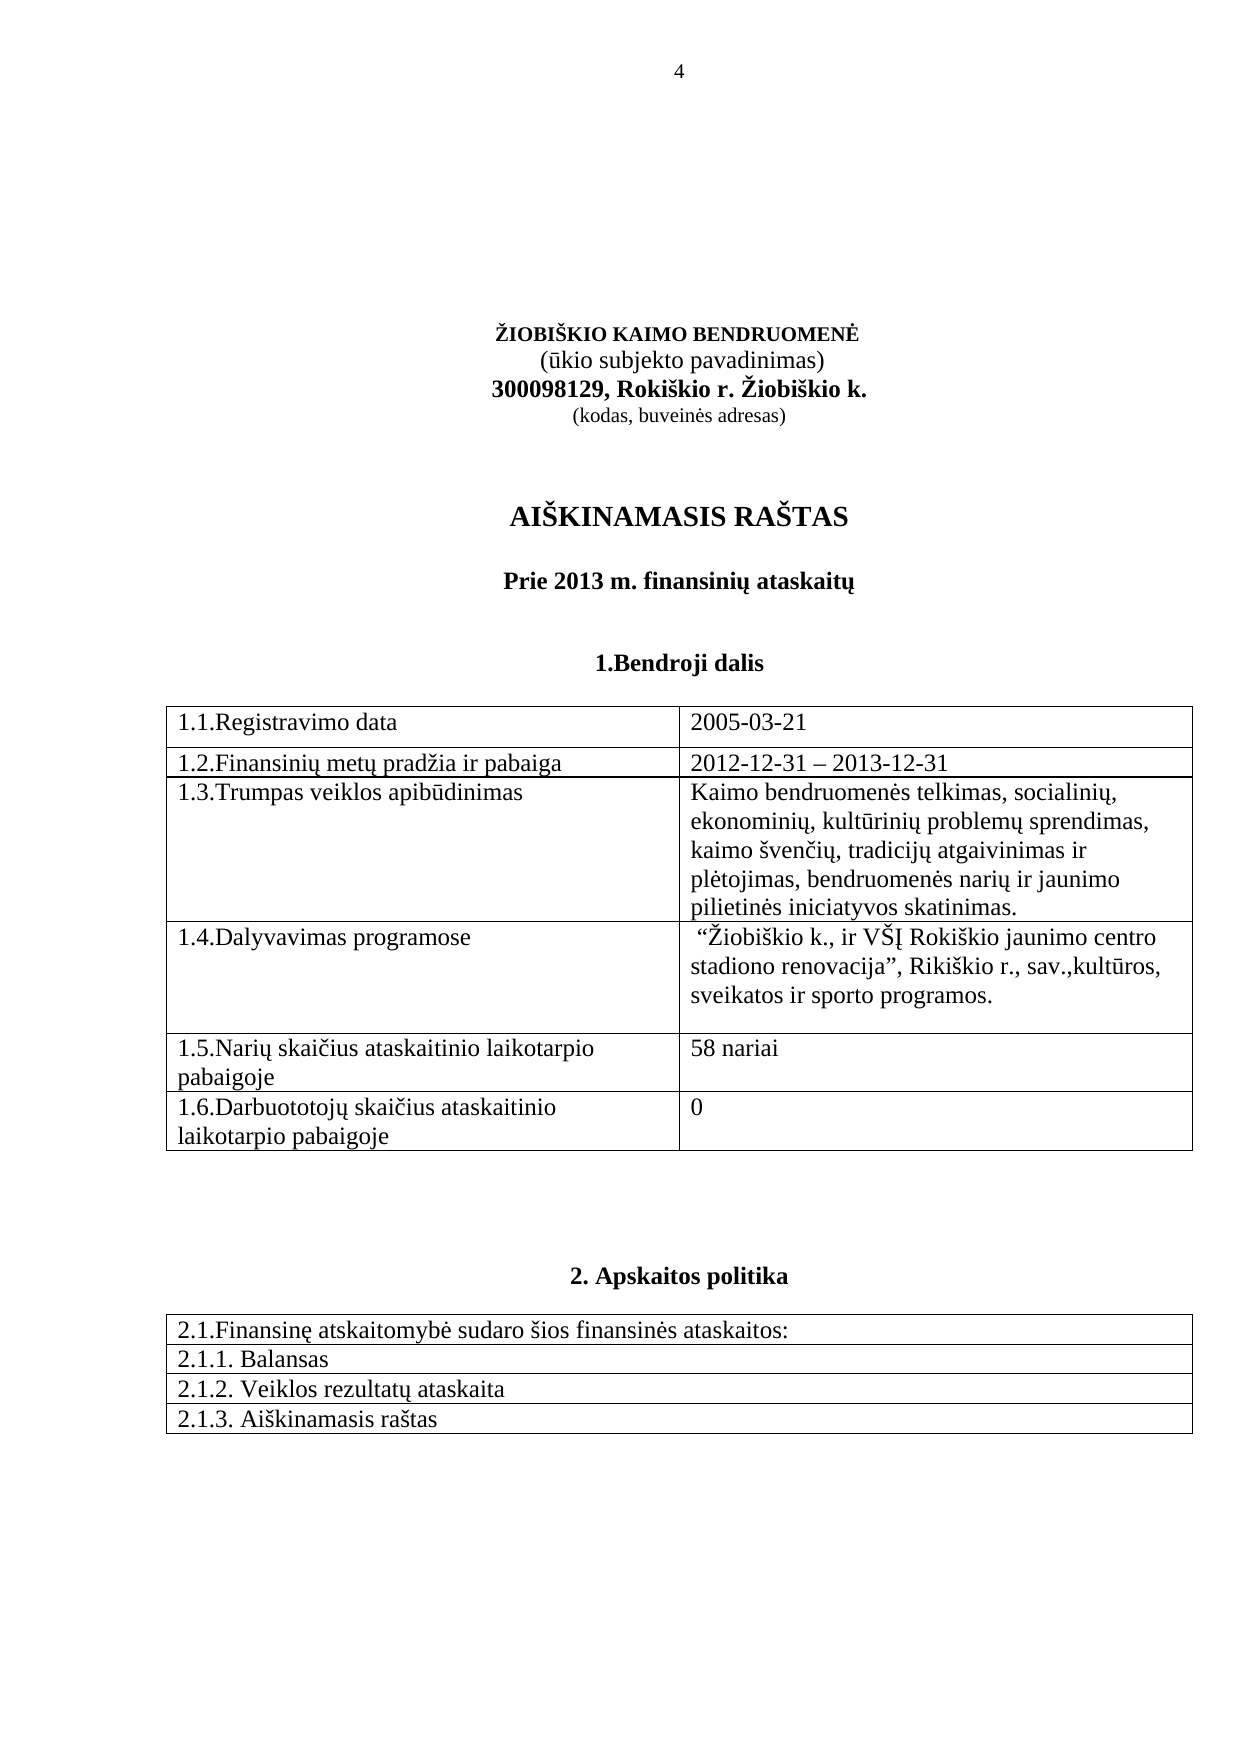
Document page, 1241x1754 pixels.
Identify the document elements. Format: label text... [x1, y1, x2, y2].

text 1.Bendroji dalis [177, 648, 1181, 677]
text ŽIOBIŠKIO KAIMO BENDRUOMENĖ [177, 322, 1181, 346]
subtitle AIŠKINAMASIS RAŠTAS [177, 499, 1181, 533]
subtitle 2. Apskaitos politika [177, 1261, 1181, 1290]
subtitle 300098129, Rokiškio r. Žiobiškio k. [177, 374, 1181, 403]
table_cell 1.2.Finansinių metų pradžia ir pabaiga [167, 748, 679, 776]
table_cell 2.1.2. Veiklos rezultatų ataskaita [167, 1374, 1192, 1403]
subtitle Prie 2013 m. finansinių ataskaitų [177, 566, 1181, 595]
table_cell 1.6.Darbuototojų skaičius ataskaitinio laikotarpio pabaigoje [167, 1092, 679, 1149]
table_cell 1.5.Narių skaičius ataskaitinio laikotarpio pabaigoje [167, 1034, 679, 1091]
table_header 1.1.Registravimo data [167, 707, 679, 747]
subtitle (ūkio subjekto pavadinimas) [177, 346, 1181, 374]
table_cell “Žiobiškio k., ir VŠĮ Rokiškio jaunimo centro stadiono renovacija”, Rikiškio r., sav.,kultūros, sveikatos ir sporto programos. [680, 922, 1192, 1032]
table_cell 2012-12-31 – 2013-12-31 [680, 748, 1192, 776]
table_cell 1.3.Trumpas veiklos apibūdinimas [167, 778, 679, 921]
table_header 2.1.Finansinę atskaitomybė sudaro šios finansinės ataskaitos: [167, 1315, 1192, 1343]
table_cell 0 [680, 1092, 1192, 1149]
table_header 2005-03-21 [680, 707, 1192, 747]
table_cell 1.4.Dalyvavimas programose [167, 922, 679, 1032]
table_cell Kaimo bendruomenės telkimas, socialinių, ekonominių, kultūrinių problemų sprendimas, kaimo švenčių, tradicijų atgaivinimas ir plėtojimas, bendruomenės narių ir jaunimo pilietinės iniciatyvos skatinimas. [680, 778, 1192, 921]
table_cell 2.1.1. Balansas [167, 1345, 1192, 1373]
subtitle (kodas, buveinės adresas) [177, 403, 1181, 427]
table_cell 2.1.3. Aiškinamasis raštas [167, 1404, 1192, 1433]
table_cell 58 nariai [680, 1034, 1192, 1091]
